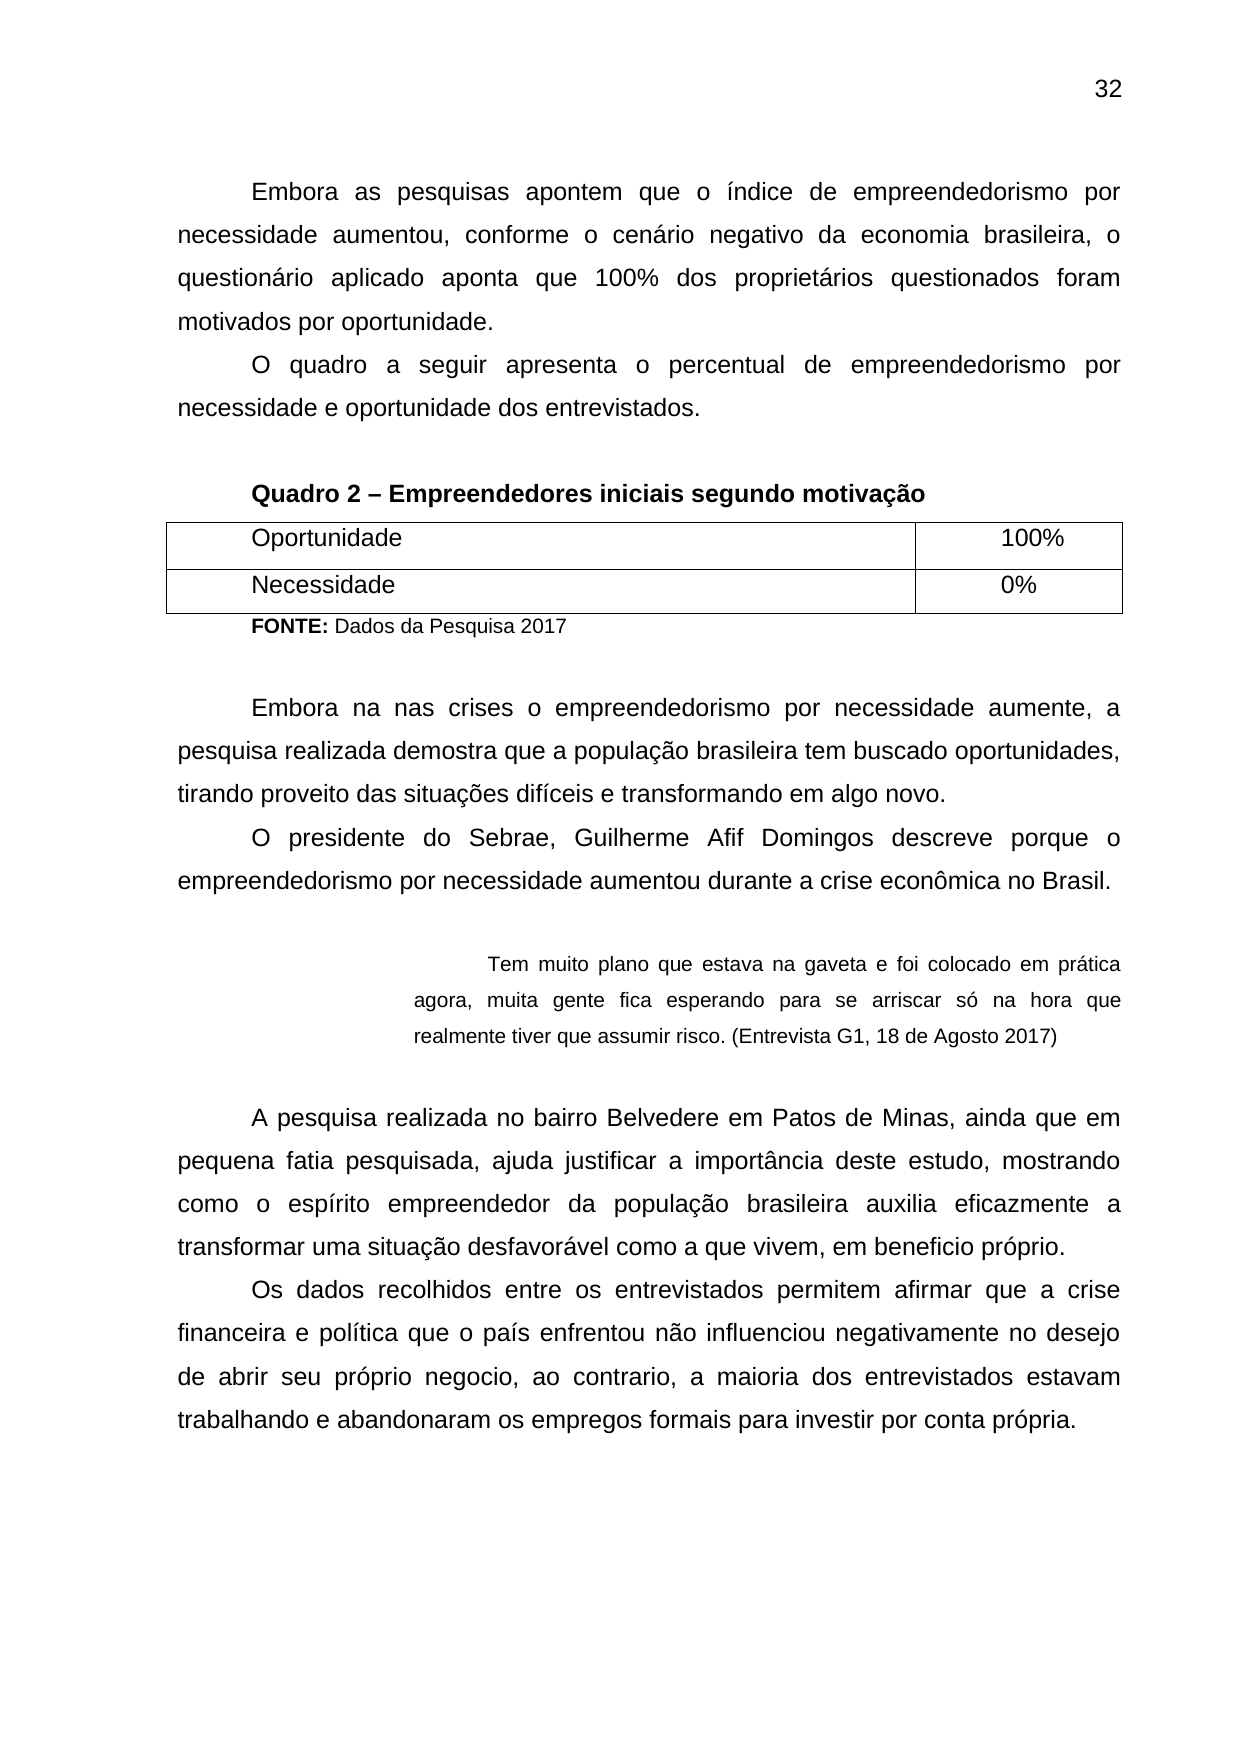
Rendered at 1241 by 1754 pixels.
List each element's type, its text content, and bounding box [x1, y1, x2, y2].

text O presidente do Sebrae, Guilherme Afif Domingos descreve porque o empreendedorismo por necessidade aumentou durante a crise econômica no Brasil. [177, 822, 1122, 894]
table_cell Necessidade [167, 570, 915, 613]
text Tem muito plano que estava na gaveta e foi colocado em prática agora, muita gente fica esperando para se arriscar só na hora que realmente tiver que assumir risco. (Entrevista G1, 18 de Agosto 2017) [413, 952, 1122, 1048]
table_header 100% [916, 523, 1122, 569]
text Quadro 2 – Empreendedores iniciais segundo motivação [177, 479, 1122, 508]
table_header Oportunidade [167, 523, 915, 569]
table_cell 0% [916, 570, 1122, 613]
text Os dados recolhidos entre os entrevistados permitem afirmar que a crise financeira e política que o país enfrentou não influenciou negativamente no desejo de abrir seu próprio negocio, ao contrario, a maioria dos entrevistados estavam trabalhando e abandonaram os empregos formais para investir por conta própria. [177, 1275, 1122, 1433]
text Embora na nas crises o empreendedorismo por necessidade aumente, a pesquisa realizada demostra que a população brasileira tem buscado oportunidades, tirando proveito das situações difíceis e transformando em algo novo. [177, 693, 1122, 808]
text O quadro a seguir apresenta o percentual de empreendedorismo por necessidade e oportunidade dos entrevistados. [177, 350, 1122, 422]
text Embora as pesquisas apontem que o índice de empreendedorismo por necessidade aumentou, conforme o cenário negativo da economia brasileira, o questionário aplicado aponta que 100% dos proprietários questionados foram motivados por oportunidade. [177, 177, 1122, 335]
text A pesquisa realizada no bairro Belvedere em Patos de Minas, ainda que em pequena fatia pesquisada, ajuda justificar a importância deste estudo, mostrando como o espírito empreendedor da população brasileira auxilia eficazmente a transformar uma situação desfavorável como a que vivem, em beneficio próprio. [177, 1103, 1122, 1261]
text FONTE: Dados da Pesquisa 2017 [177, 614, 1122, 638]
